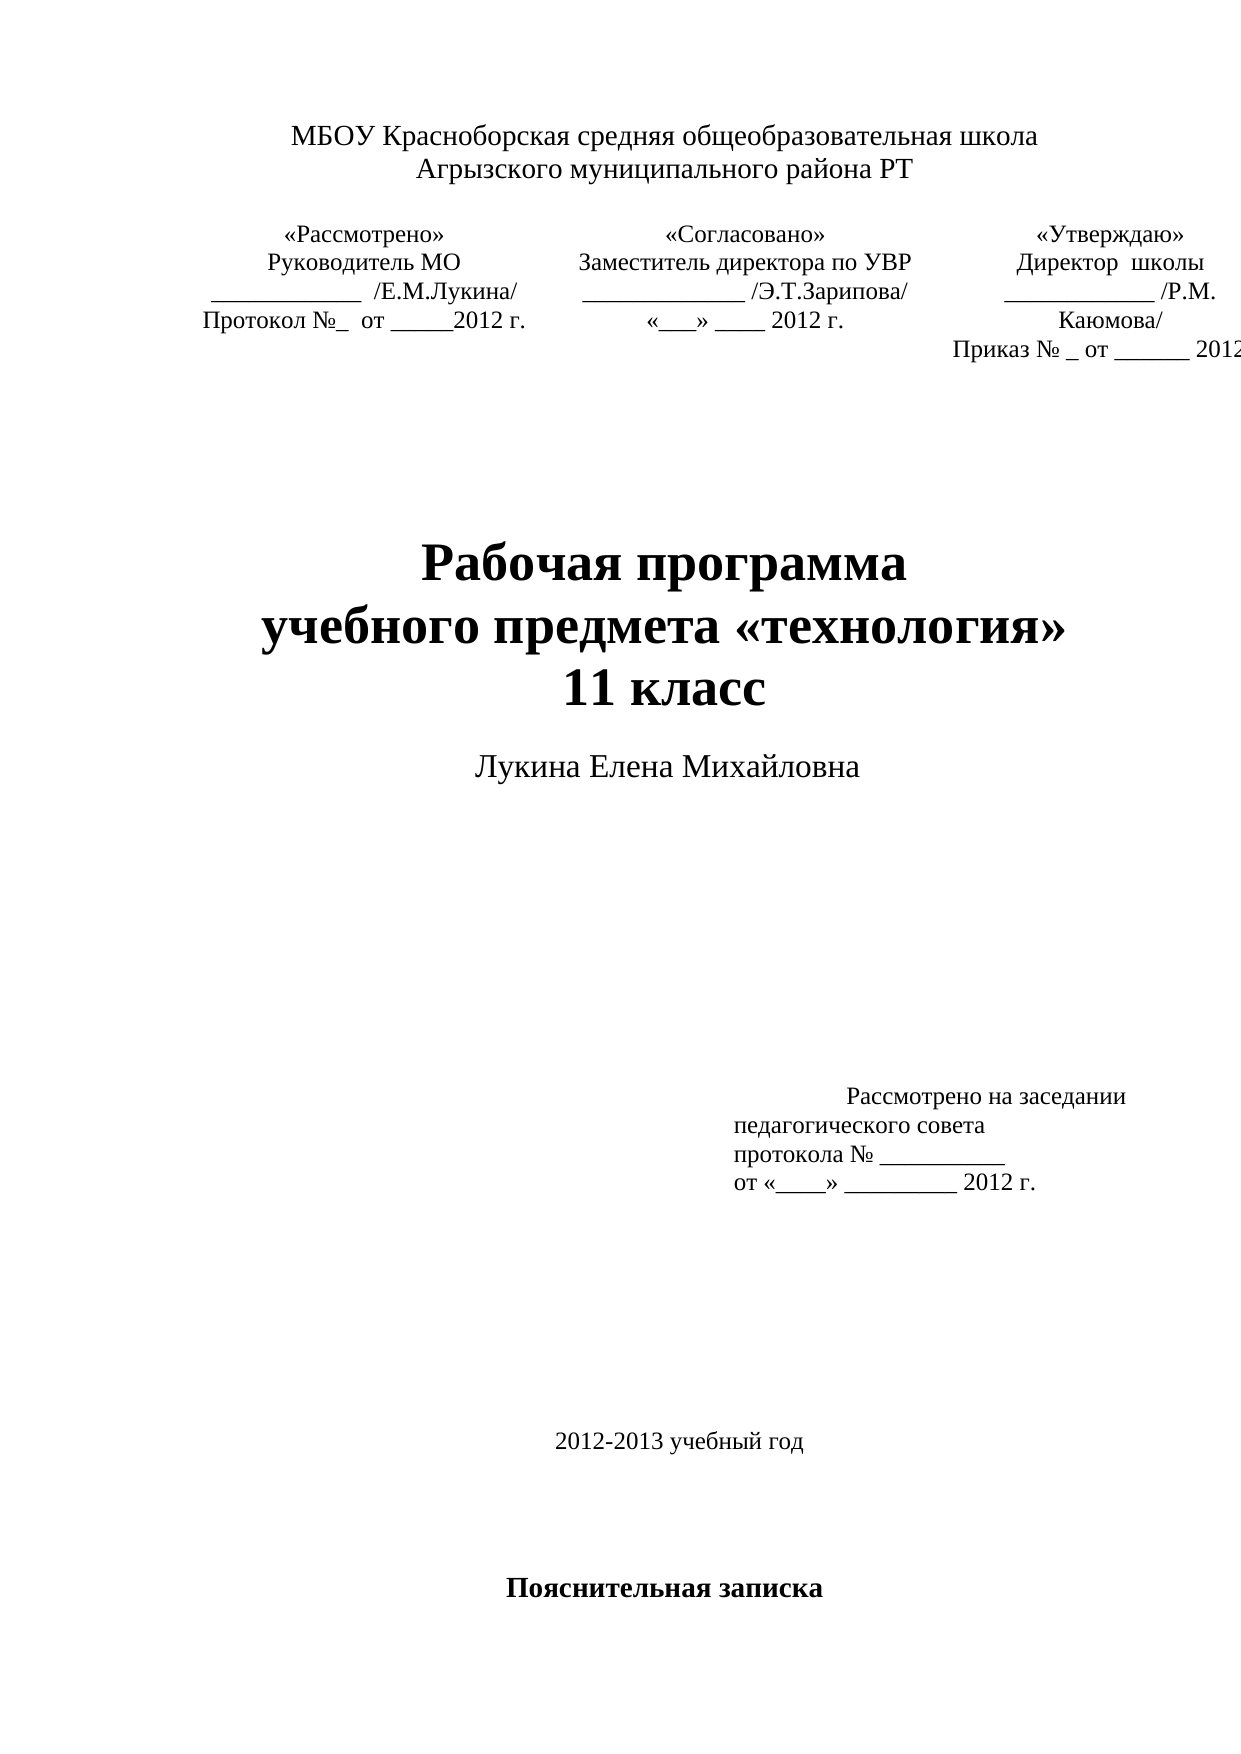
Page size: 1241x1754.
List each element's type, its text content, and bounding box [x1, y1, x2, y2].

table_header «Утверждаю» Директор школы ____________ /Р.М. Каюмова/ Приказ № _ от ______ 2012 г. [939, 219, 1240, 415]
table_header «Рассмотрено» Руководитель МО ____________ /Е.М.Лукина/ Протокол №_ от _____2012 г. [177, 219, 551, 415]
table_header «Согласовано» Заместитель директора по УВР _____________ /Э.Т.Зарипова/ «___» ____ 2012 г. [551, 219, 939, 415]
text 2012-2013 учебный год [177, 1426, 1152, 1455]
text Пояснительная записка [177, 1570, 1152, 1603]
text 11 класс [177, 655, 1152, 746]
text МБОУ Красноборская средняя общеобразовательная школа [177, 118, 1152, 152]
text педагогического совета [177, 1110, 1152, 1139]
text от «____» _________ 2012 г. [177, 1167, 1152, 1196]
text Рассмотрено на заседании [177, 1081, 1152, 1110]
text протокола № __________ [177, 1139, 1152, 1167]
text Лукина Елена Михайловна [177, 746, 1152, 784]
text учебного предмета «технология» [177, 592, 1152, 655]
text Рабочая программа [177, 530, 1152, 592]
text Агрызского муниципального района РТ [177, 152, 1152, 185]
